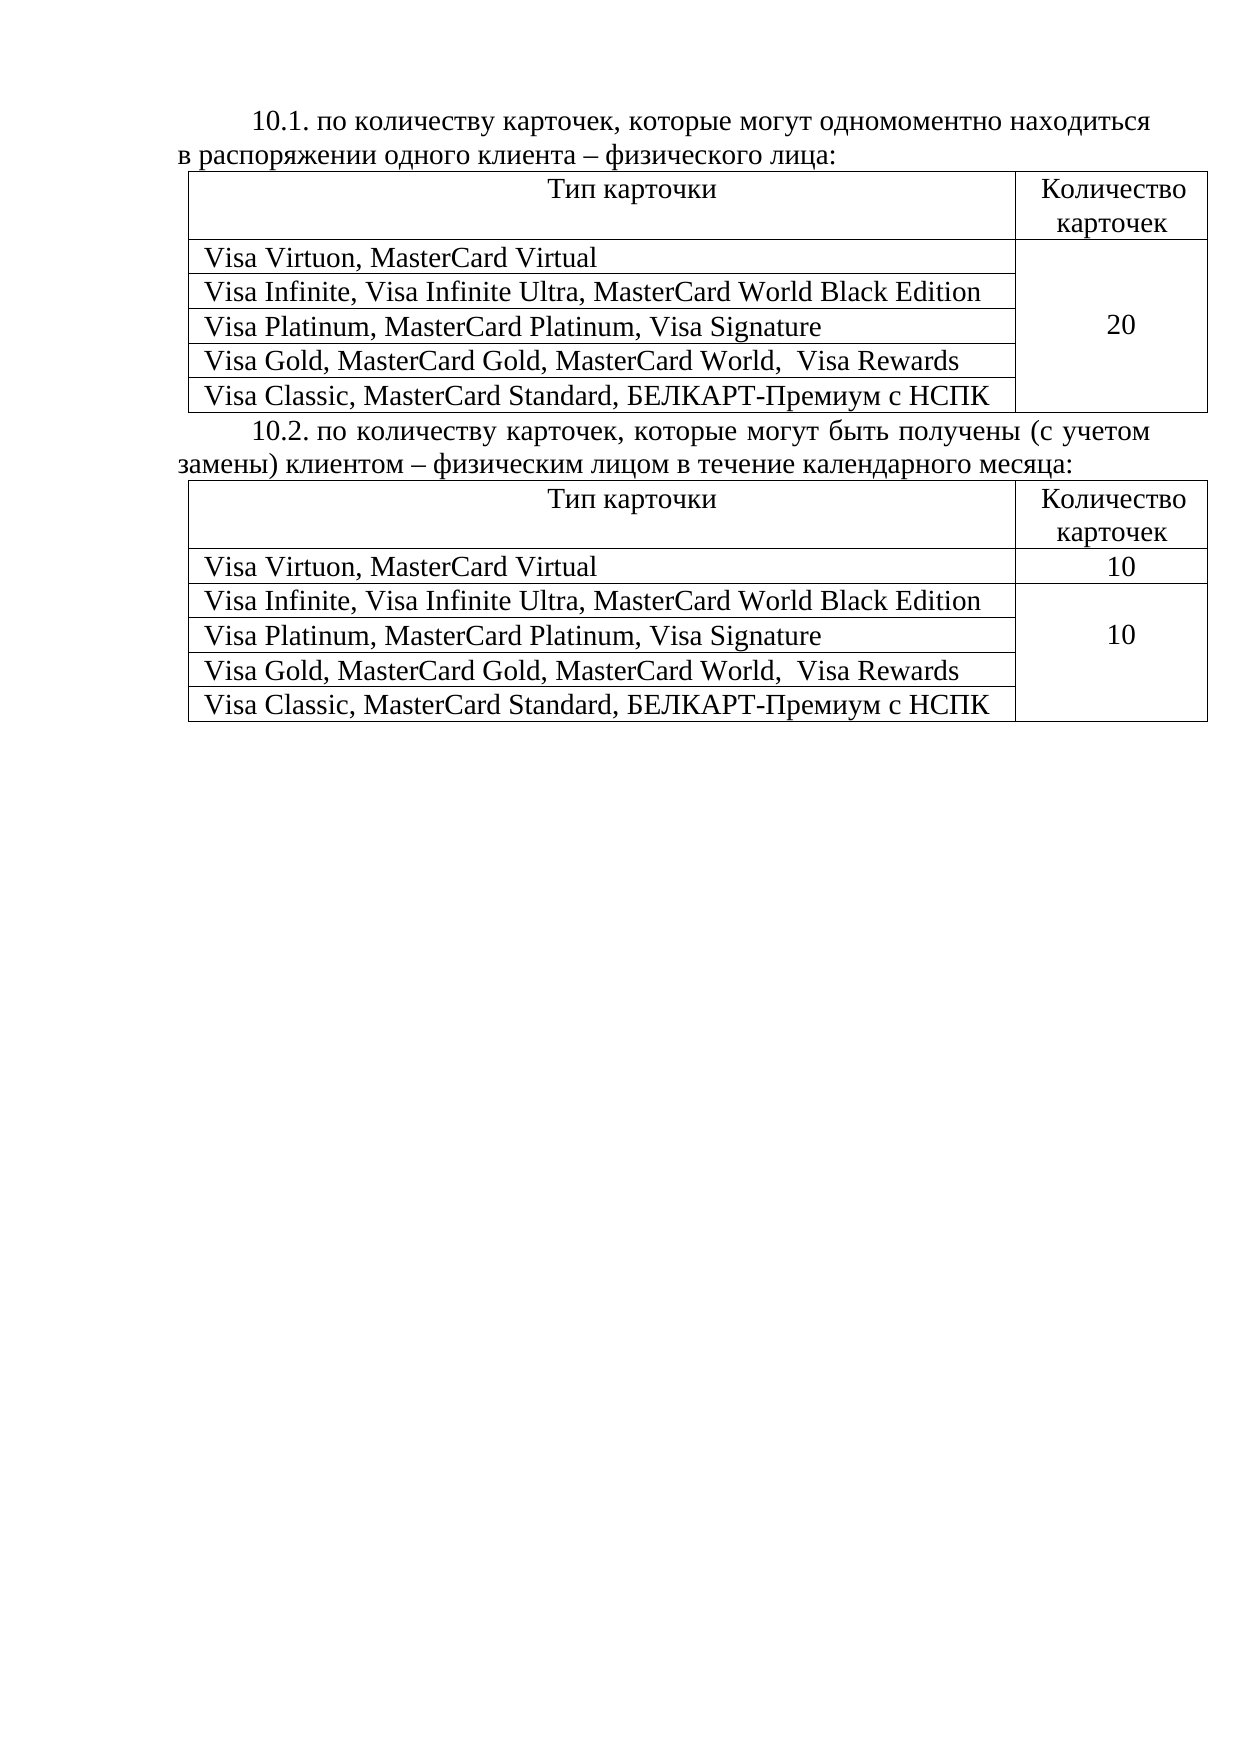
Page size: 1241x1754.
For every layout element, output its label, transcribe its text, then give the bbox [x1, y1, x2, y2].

table_cell Visa Classic, MasterCard Standard, БЕЛКАРТ-Премиум с НСПК [189, 687, 1015, 721]
table_header Тип карточки [189, 172, 1015, 239]
text 10.2. по количеству карточек, которые могут быть получены (с учетом замены) клиентом – физическим лицом в течение календарного месяца: [177, 413, 1152, 480]
table_header Количество карточек [1016, 481, 1207, 548]
table_cell Visa Platinum, MasterCard Platinum, Visa Signature [189, 618, 1015, 652]
table_cell 10 [1016, 584, 1207, 721]
table_cell 10 [1016, 549, 1207, 582]
table_cell Visa Gold, MasterCard Gold, MasterCard World, Visa Rewards [189, 653, 1015, 686]
table_header Количество карточек [1016, 172, 1207, 239]
table_header Тип карточки [189, 481, 1015, 548]
text 10.1. по количеству карточек, которые могут одномоментно находиться в распоряжении одного клиента – физического лица: [177, 103, 1152, 171]
table_cell Visa Infinite, Visa Infinite Ultra, MasterCard World Black Edition [189, 584, 1015, 617]
table_cell Visa Virtuon, MasterCard Virtual [189, 549, 1015, 582]
table_cell Visa Classic, MasterCard Standard, БЕЛКАРТ-Премиум с НСПК [189, 378, 1015, 412]
table_cell Visa Gold, MasterCard Gold, MasterCard World, Visa Rewards [189, 344, 1015, 377]
table_cell 20 [1016, 240, 1207, 412]
table_cell Visa Virtuon, MasterCard Virtual [189, 240, 1015, 273]
table_cell Visa Platinum, MasterCard Platinum, Visa Signature [189, 309, 1015, 342]
table_cell Visa Infinite, Visa Infinite Ultra, MasterCard World Black Edition [189, 274, 1015, 308]
